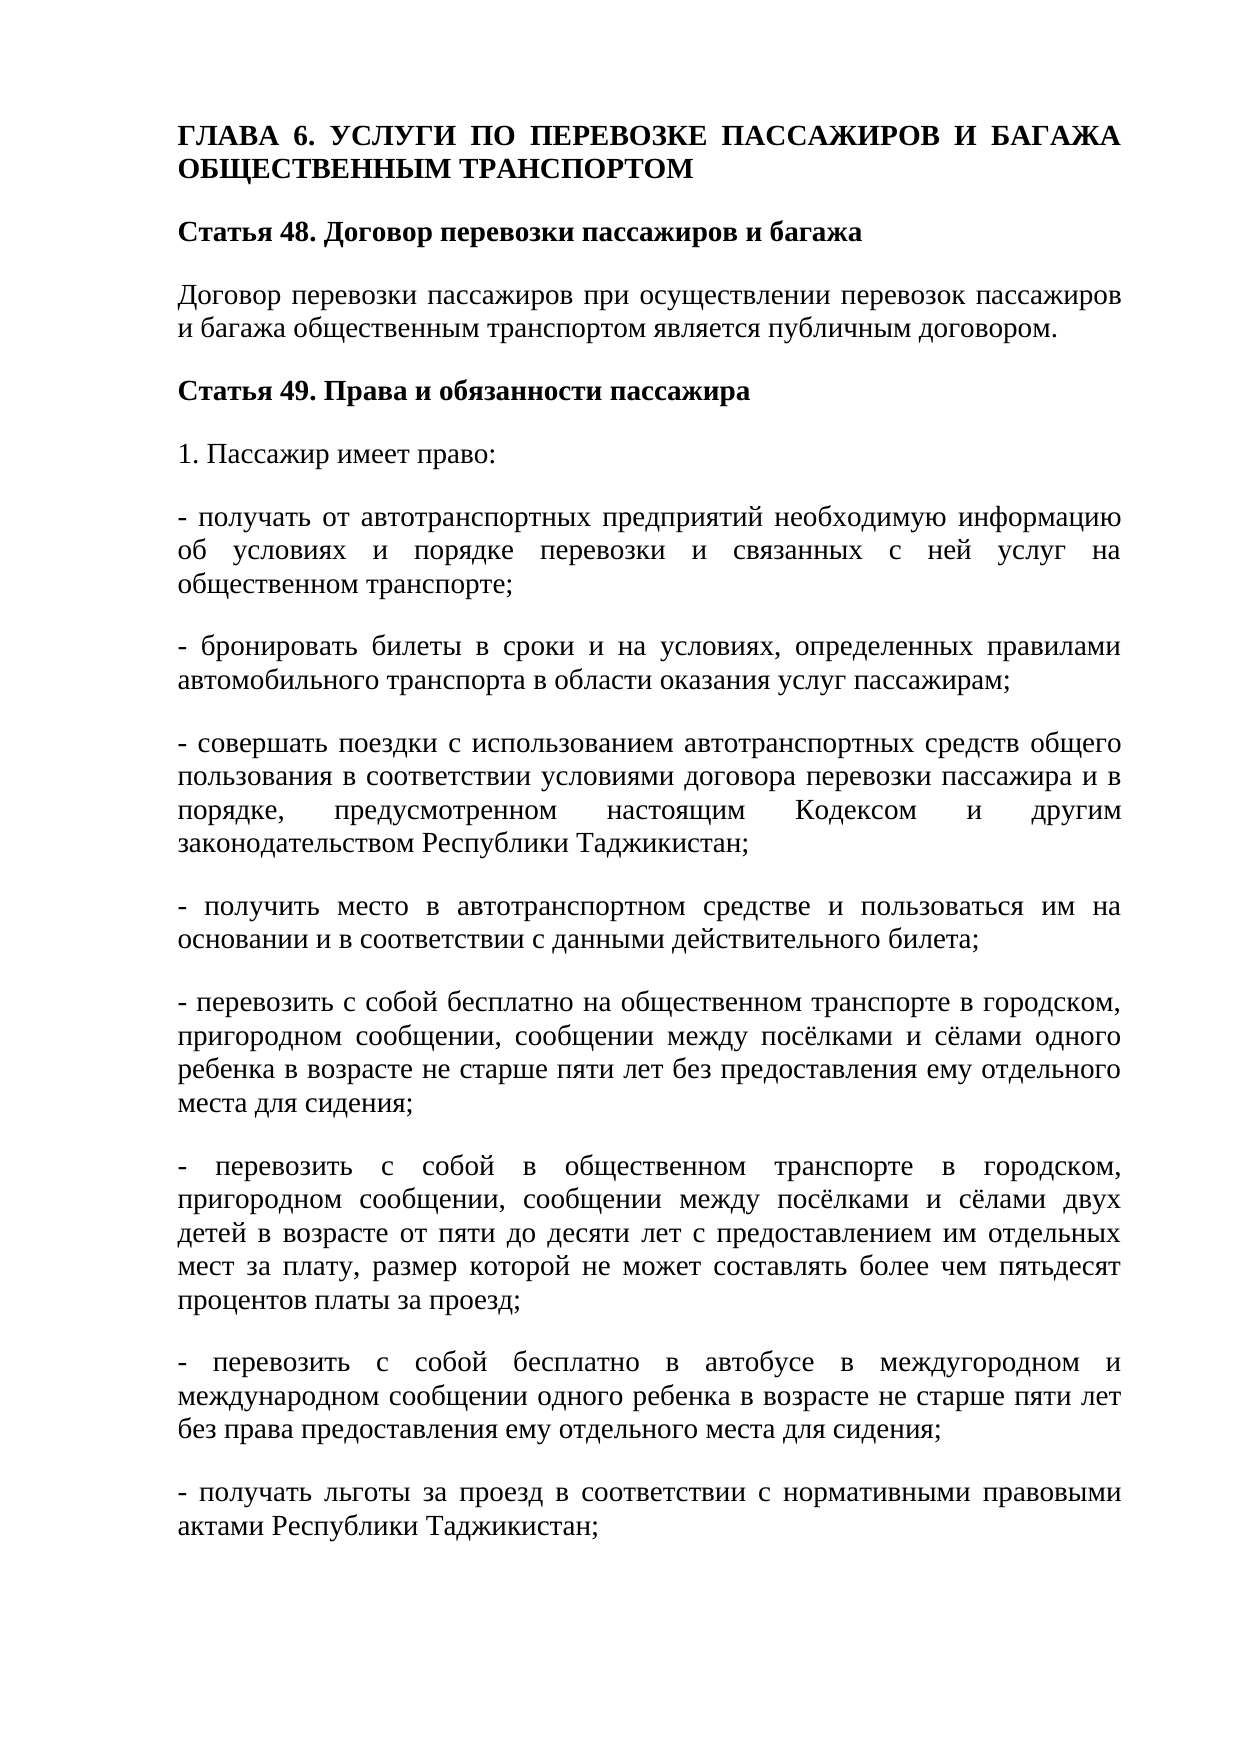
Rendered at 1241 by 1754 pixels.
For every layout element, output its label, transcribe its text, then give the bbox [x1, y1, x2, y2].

text - перевозить с собой в общественном транспорте в городском, пригородном сообщении, сообщении между посёлками и сёлами двух детей в возрасте от пяти до десяти лет с предоставлением им отдельных мест за плату, размер которой не может составлять более чем пятьдесят процентов платы за проезд; [177, 1148, 1122, 1315]
text - перевозить с собой бесплатно на общественном транспорте в городском, пригородном сообщении, сообщении между посёлками и сёлами одного ребенка в возрасте не старше пяти лет без предоставления ему отдельного места для сидения; [177, 984, 1122, 1118]
text Договор перевозки пассажиров при осуществлении перевозок пассажиров и багажа общественным транспортом является публичным договором. [177, 277, 1122, 344]
text - получать льготы за проезд в соответствии с нормативными правовыми актами Республики Таджикистан; [177, 1474, 1122, 1541]
text Статья 49. Права и обязанности пассажира [177, 373, 1122, 407]
text Статья 48. Договор перевозки пассажиров и багажа [177, 214, 1122, 248]
text ГЛАВА 6. УСЛУГИ ПО ПЕРЕВОЗКЕ ПАССАЖИРОВ И БАГАЖА ОБЩЕСТВЕННЫМ ТРАНСПОРТОМ [177, 118, 1122, 185]
text - бронировать билеты в сроки и на условиях, определенных правилами автомобильного транспорта в области оказания услуг пассажирам; [177, 628, 1122, 696]
text 1. Пассажир имеет право: [177, 436, 1122, 469]
text - получать от автотранспортных предприятий необходимую информацию об условиях и порядке перевозки и связанных с ней услуг на общественном транспорте; [177, 499, 1122, 599]
text - совершать поездки с использованием автотранспортных средств общего пользования в соответствии условиями договора перевозки пассажира и в порядке, предусмотренном настоящим Кодексом и другим законодательством Республики Таджикистан; [177, 725, 1122, 859]
text - получить место в автотранспортном средстве и пользоваться им на основании и в соответствии с данными действительного билета; [177, 888, 1122, 955]
text - перевозить с собой бесплатно в автобусе в междугородном и международном сообщении одного ребенка в возрасте не старше пяти лет без права предоставления ему отдельного места для сидения; [177, 1344, 1122, 1445]
